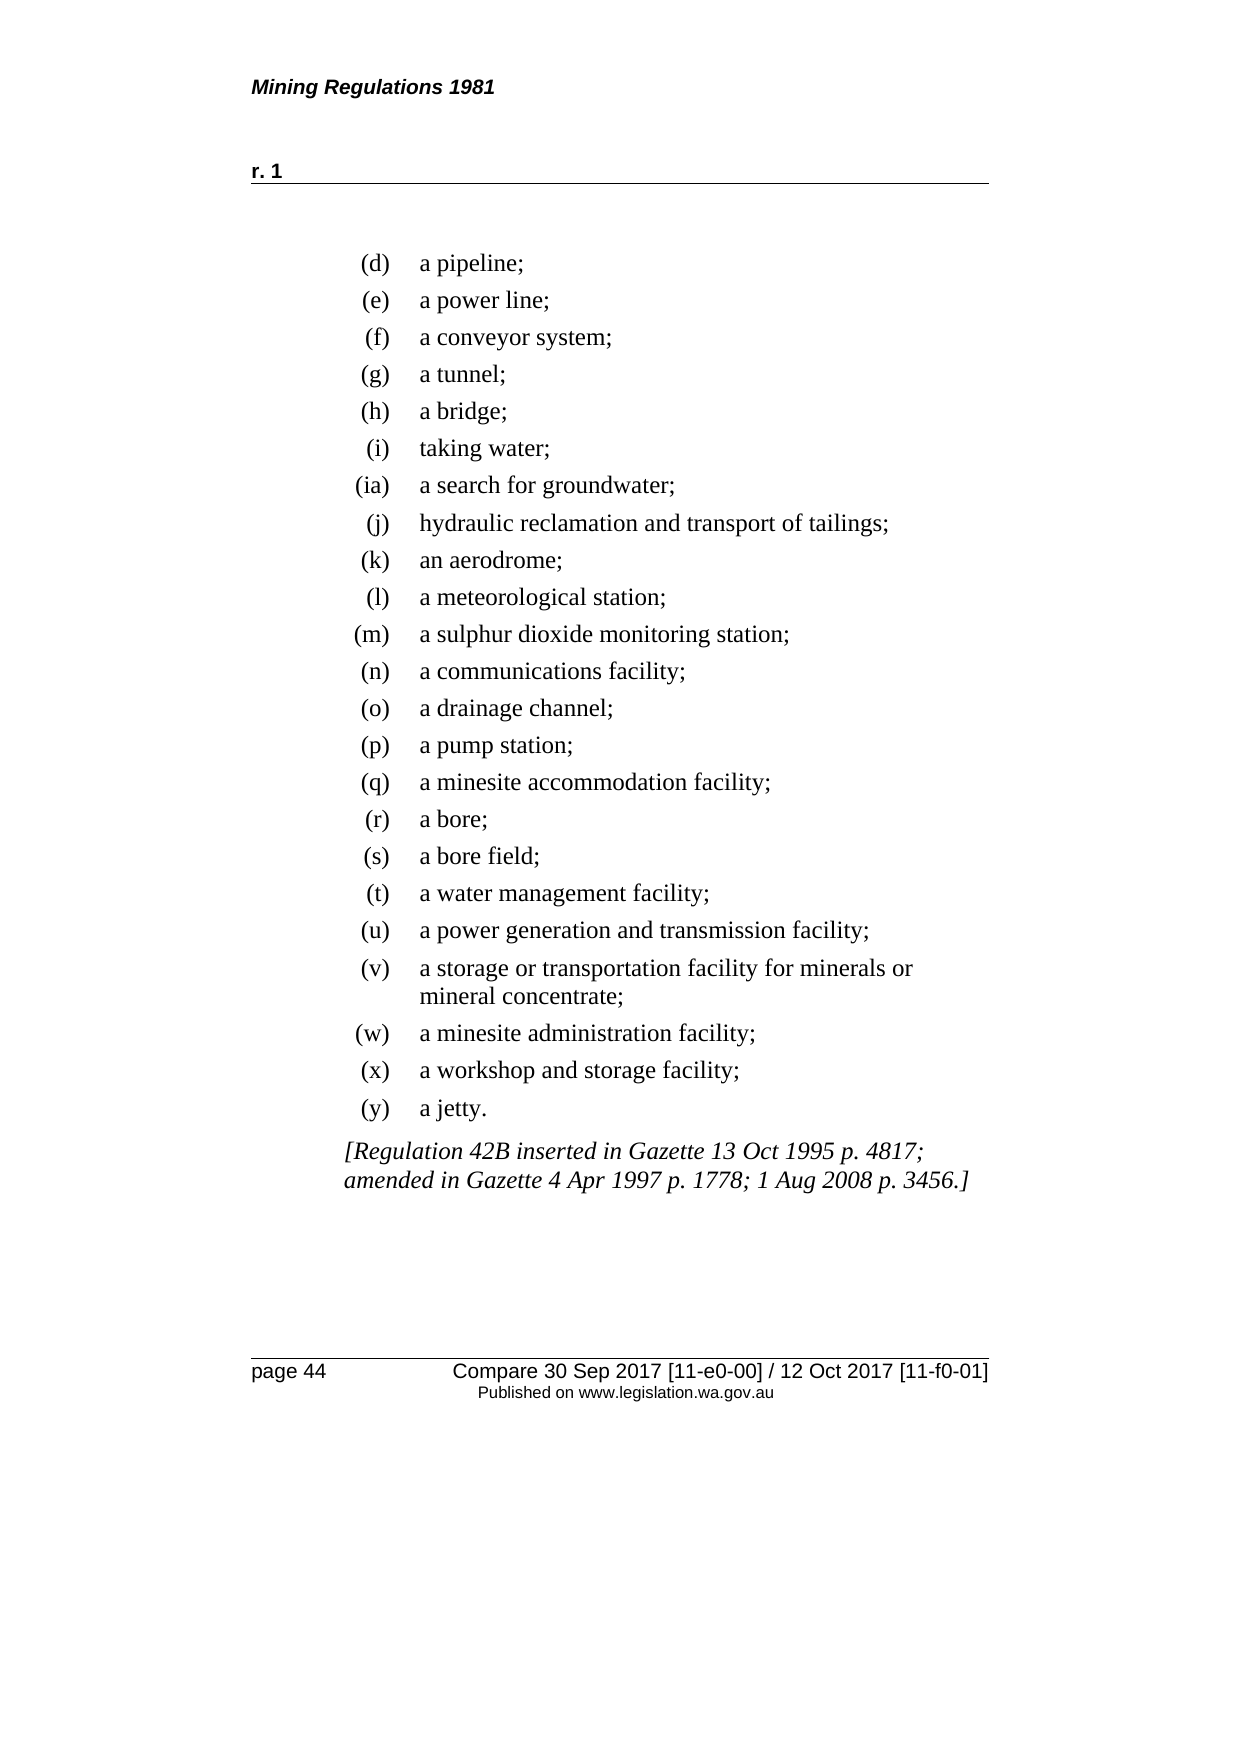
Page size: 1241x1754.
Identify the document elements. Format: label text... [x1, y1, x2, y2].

text (y) a jetty. [251, 1093, 989, 1121]
text (w) a minesite administration facility; [251, 1018, 989, 1047]
text (g) a tunnel; [251, 359, 989, 388]
text (f) a conveyor system; [251, 322, 989, 351]
text (j) hydraulic reclamation and transport of tailings; [251, 508, 989, 536]
text (h) a bridge; [251, 396, 989, 425]
text (u) a power generation and transmission facility; [251, 916, 989, 944]
text (k) an aerodrome; [251, 545, 989, 573]
text (r) a bore; [251, 804, 989, 833]
text (s) a bore field; [251, 841, 989, 870]
text (n) a communications facility; [251, 656, 989, 685]
text (m) a sulphur dioxide monitoring station; [251, 619, 989, 648]
text (p) a pump station; [251, 730, 989, 759]
text (q) a minesite accommodation facility; [251, 767, 989, 796]
text (d) a pipeline; [251, 248, 989, 277]
text (t) a water management facility; [251, 878, 989, 907]
text [Regulation 42B inserted in Gazette 13 Oct 1995 p. 4817; amended in Gazette 4 Apr 1997 p. 1778; 1 Aug 2008 p. 3456.] [251, 1136, 989, 1193]
text (e) a power line; [251, 285, 989, 314]
text (o) a drainage channel; [251, 693, 989, 722]
text (i) taking water; [251, 433, 989, 462]
text (ia) a search for groundwater; [251, 471, 989, 499]
text (x) a workshop and storage facility; [251, 1056, 989, 1084]
text (l) a meteorological station; [251, 582, 989, 611]
text (v) a storage or transportation facility for minerals or mineral concentrate; [251, 953, 989, 1010]
